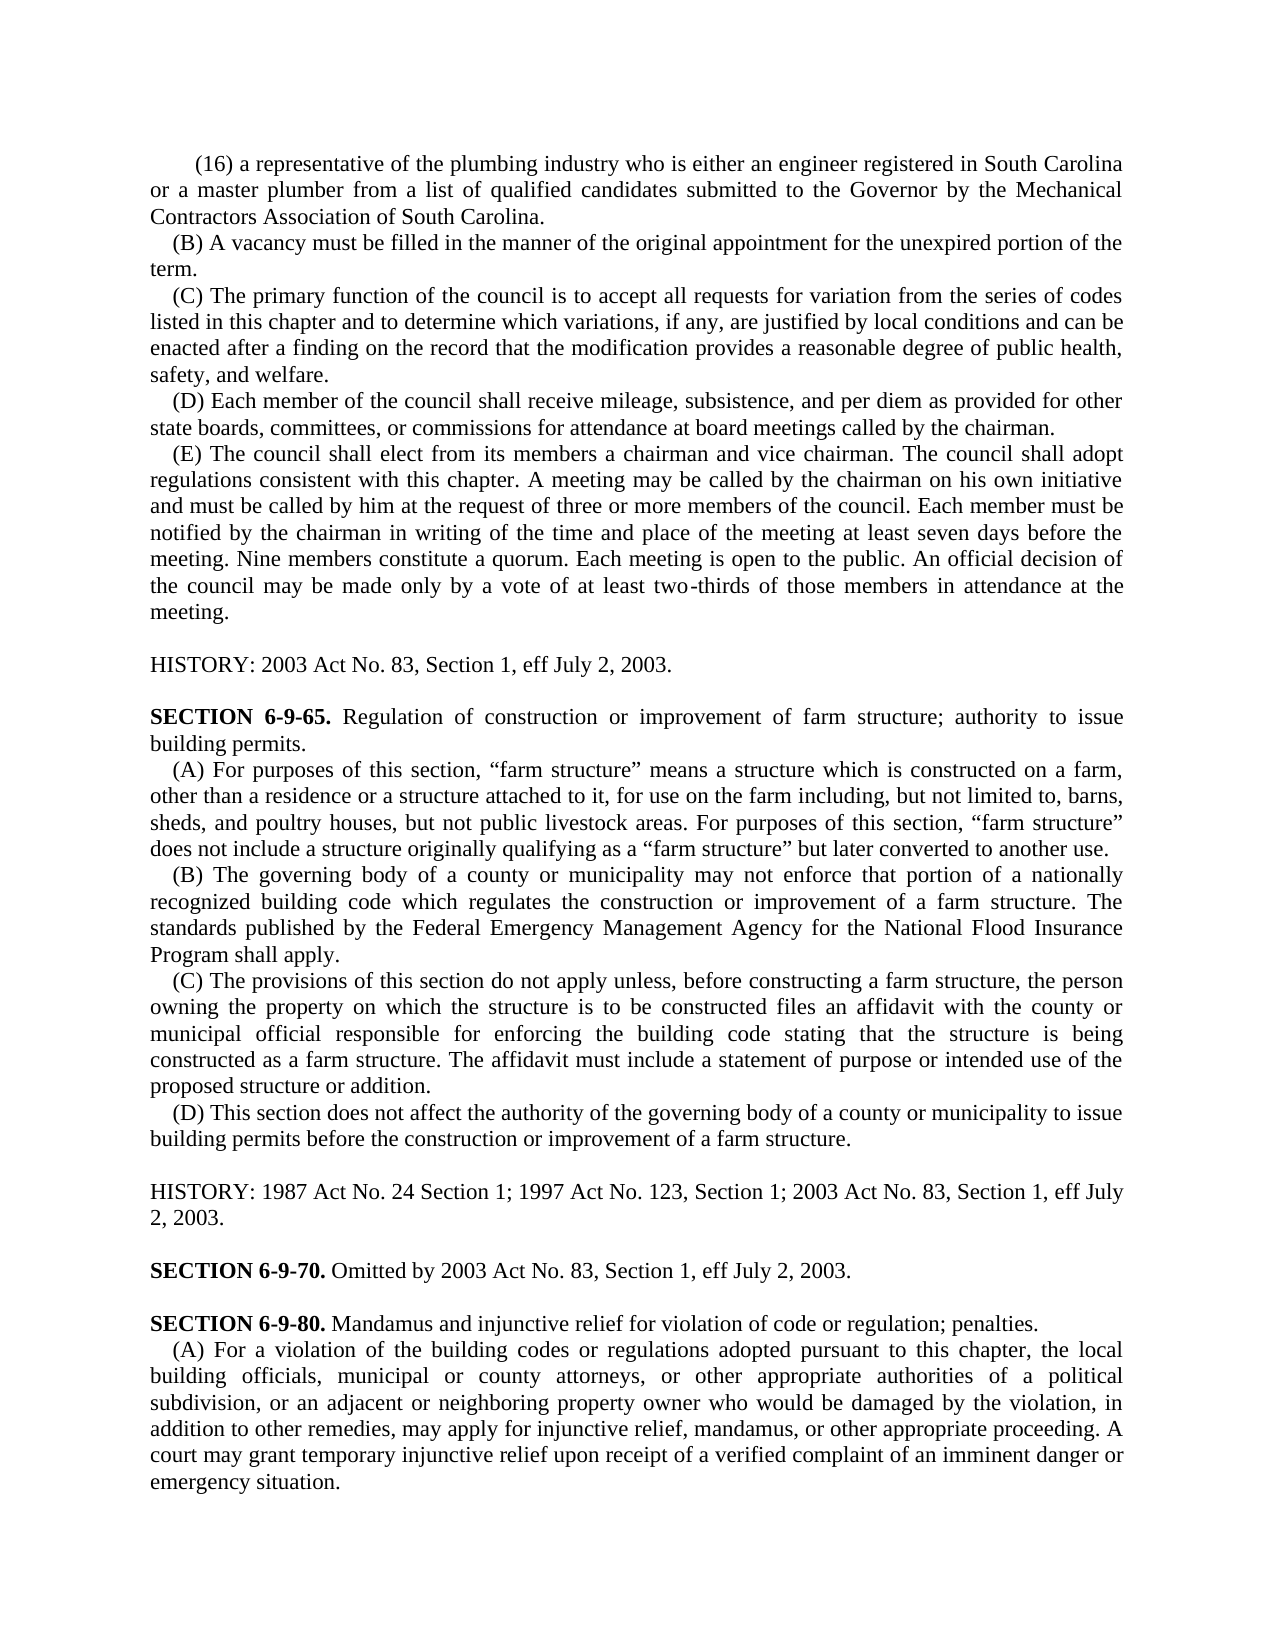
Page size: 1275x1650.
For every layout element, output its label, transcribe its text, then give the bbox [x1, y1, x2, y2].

text (C) The primary function of the council is to accept all requests for variation from the series of codes listed in this chapter and to determine which variations, if any, are justified by local conditions and can be enacted after a finding on the record that the modification provides a reasonable degree of public health, safety, and welfare. [150, 282, 1125, 387]
text (D) Each member of the council shall receive mileage, subsistence, and per diem as provided for other state boards, committees, or commissions for attendance at board meetings called by the chairman. [150, 387, 1125, 440]
text SECTION 6-9-70. Omitted by 2003 Act No. 83, Section 1, eff July 2, 2003. [150, 1257, 1125, 1283]
text (16) a representative of the plumbing industry who is either an engineer registered in South Carolina or a master plumber from a list of qualified candidates submitted to the Governor by the Mechanical Contractors Association of South Carolina. [150, 150, 1125, 229]
text (C) The provisions of this section do not apply unless, before constructing a farm structure, the person owning the property on which the structure is to be constructed files an affidavit with the county or municipal official responsible for enforcing the building code stating that the structure is being constructed as a farm structure. The affidavit must include a statement of purpose or intended use of the proposed structure or addition. [150, 967, 1125, 1099]
text (A) For a violation of the building codes or regulations adopted pursuant to this chapter, the local building officials, municipal or county attorneys, or other appropriate authorities of a political subdivision, or an adjacent or neighboring property owner who would be damaged by the violation, in addition to other remedies, may apply for injunctive relief, mandamus, or other appropriate proceeding. A court may grant temporary injunctive relief upon receipt of a verified complaint of an imminent danger or emergency situation. [150, 1336, 1125, 1494]
text (B) A vacancy must be filled in the manner of the original appointment for the unexpired portion of the term. [150, 229, 1125, 282]
text (B) The governing body of a county or municipality may not enforce that portion of a nationally recognized building code which regulates the construction or improvement of a farm structure. The standards published by the Federal Emergency Management Agency for the National Flood Insurance Program shall apply. [150, 862, 1125, 967]
text HISTORY: 2003 Act No. 83, Section 1, eff July 2, 2003. [150, 651, 1125, 677]
text (A) For purposes of this section, “farm structure” means a structure which is constructed on a farm, other than a residence or a structure attached to it, for use on the farm including, but not limited to, barns, sheds, and poultry houses, but not public livestock areas. For purposes of this section, “farm structure” does not include a structure originally qualifying as a “farm structure” but later converted to another use. [150, 756, 1125, 862]
text HISTORY: 1987 Act No. 24 Section 1; 1997 Act No. 123, Section 1; 2003 Act No. 83, Section 1, eff July 2, 2003. [150, 1178, 1125, 1231]
text SECTION 6-9-80. Mandamus and injunctive relief for violation of code or regulation; penalties. [150, 1309, 1125, 1336]
text (D) This section does not affect the authority of the governing body of a county or municipality to issue building permits before the construction or improvement of a farm structure. [150, 1099, 1125, 1151]
text (E) The council shall elect from its members a chairman and vice chairman. The council shall adopt regulations consistent with this chapter. A meeting may be called by the chairman on his own initiative and must be called by him at the request of three or more members of the council. Each member must be notified by the chairman in writing of the time and place of the meeting at least seven days before the meeting. Nine members constitute a quorum. Each meeting is open to the public. An official decision of the council may be made only by a vote of at least two-thirds of those members in attendance at the meeting. [150, 440, 1125, 624]
text SECTION 6-9-65. Regulation of construction or improvement of farm structure; authority to issue building permits. [150, 703, 1125, 756]
